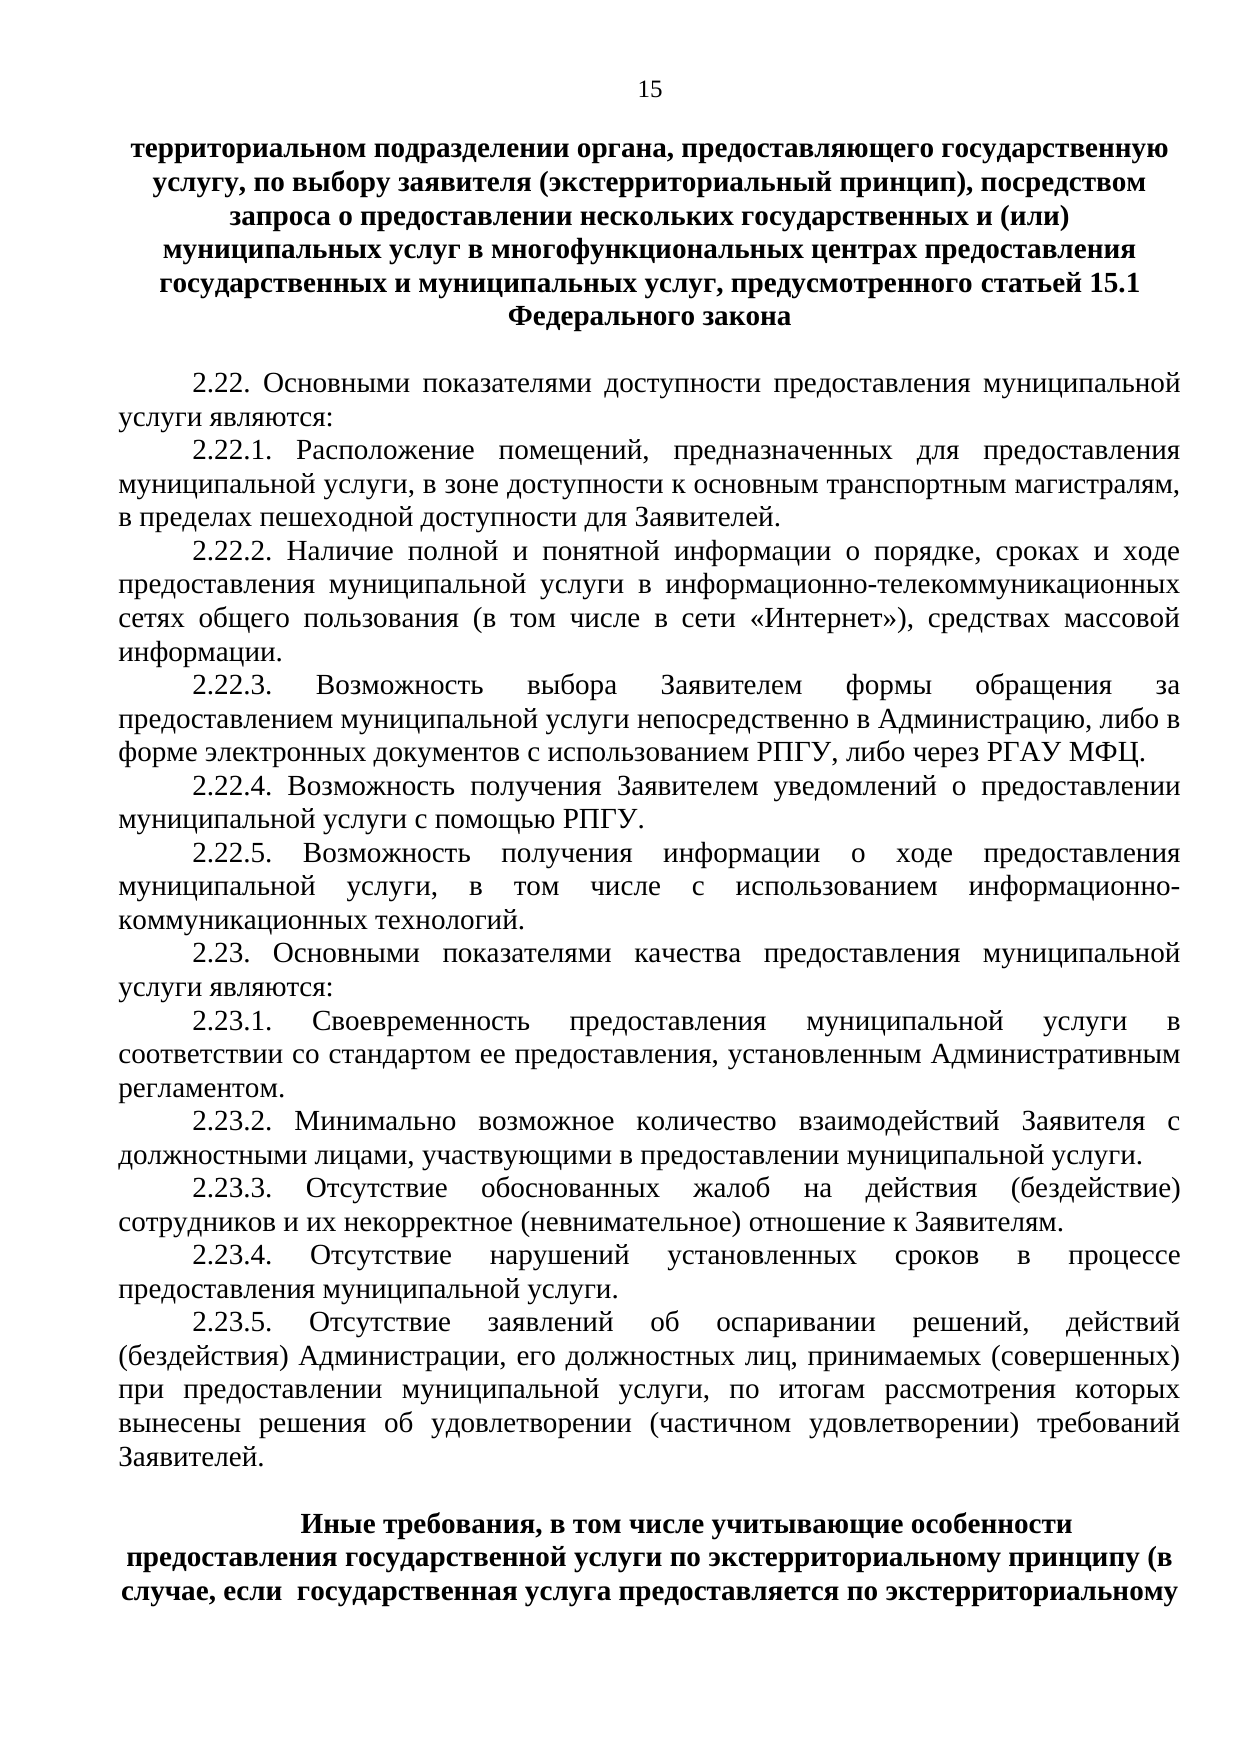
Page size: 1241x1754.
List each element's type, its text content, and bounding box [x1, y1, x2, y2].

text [118, 131, 1181, 332]
text 2.22.4. Возможность получения Заявителем уведомлений о предоставлении муниципальной услуги с помощью РПГУ. [118, 768, 1181, 835]
text 2.22.3. Возможность выбора Заявителем формы обращения за предоставлением муниципальной услуги непосредственно в Администрацию, либо в форме электронных документов с использованием РПГУ, либо через РГАУ МФЦ. [118, 667, 1181, 768]
text 2.23.4. Отсутствие нарушений установленных сроков в процессе предоставления муниципальной услуги. [118, 1237, 1181, 1304]
text 2.23.2. Минимально возможное количество взаимодействий Заявителя с должностными лицами, участвующими в предоставлении муниципальной услуги. [118, 1103, 1181, 1170]
text 2.23.3. Отсутствие обоснованных жалоб на действия (бездействие) сотрудников и их некорректное (невнимательное) отношение к Заявителям. [118, 1170, 1181, 1237]
text 2.22.1. Расположение помещений, предназначенных для предоставления муниципальной услуги, в зоне доступности к основным транспортным магистралям, в пределах пешеходной доступности для Заявителей. [118, 432, 1181, 533]
text 2.22.5. Возможность получения информации о ходе предоставления муниципальной услуги, в том числе с использованием информационно-коммуникационных технологий. [118, 835, 1181, 936]
text 2.22. Основными показателями доступности предоставления муниципальной услуги являются: [118, 365, 1181, 432]
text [118, 1506, 1181, 1606]
text 2.23. Основными показателями качества предоставления муниципальной услуги являются: [118, 936, 1181, 1003]
text 2.23.5. Отсутствие заявлений об оспаривании решений, действий (бездействия) Администрации, его должностных лиц, принимаемых (совершенных) при предоставлении муниципальной услуги, по итогам рассмотрения которых вынесены решения об удовлетворении (частичном удовлетворении) требований Заявителей. [118, 1304, 1181, 1472]
text 2.23.1. Своевременность предоставления муниципальной услуги в соответствии со стандартом ее предоставления, установленным Административным регламентом. [118, 1003, 1181, 1103]
text 2.22.2. Наличие полной и понятной информации о порядке, сроках и ходе предоставления муниципальной услуги в информационно-телекоммуникационных сетях общего пользования (в том числе в сети «Интернет»), средствах массовой информации. [118, 533, 1181, 667]
